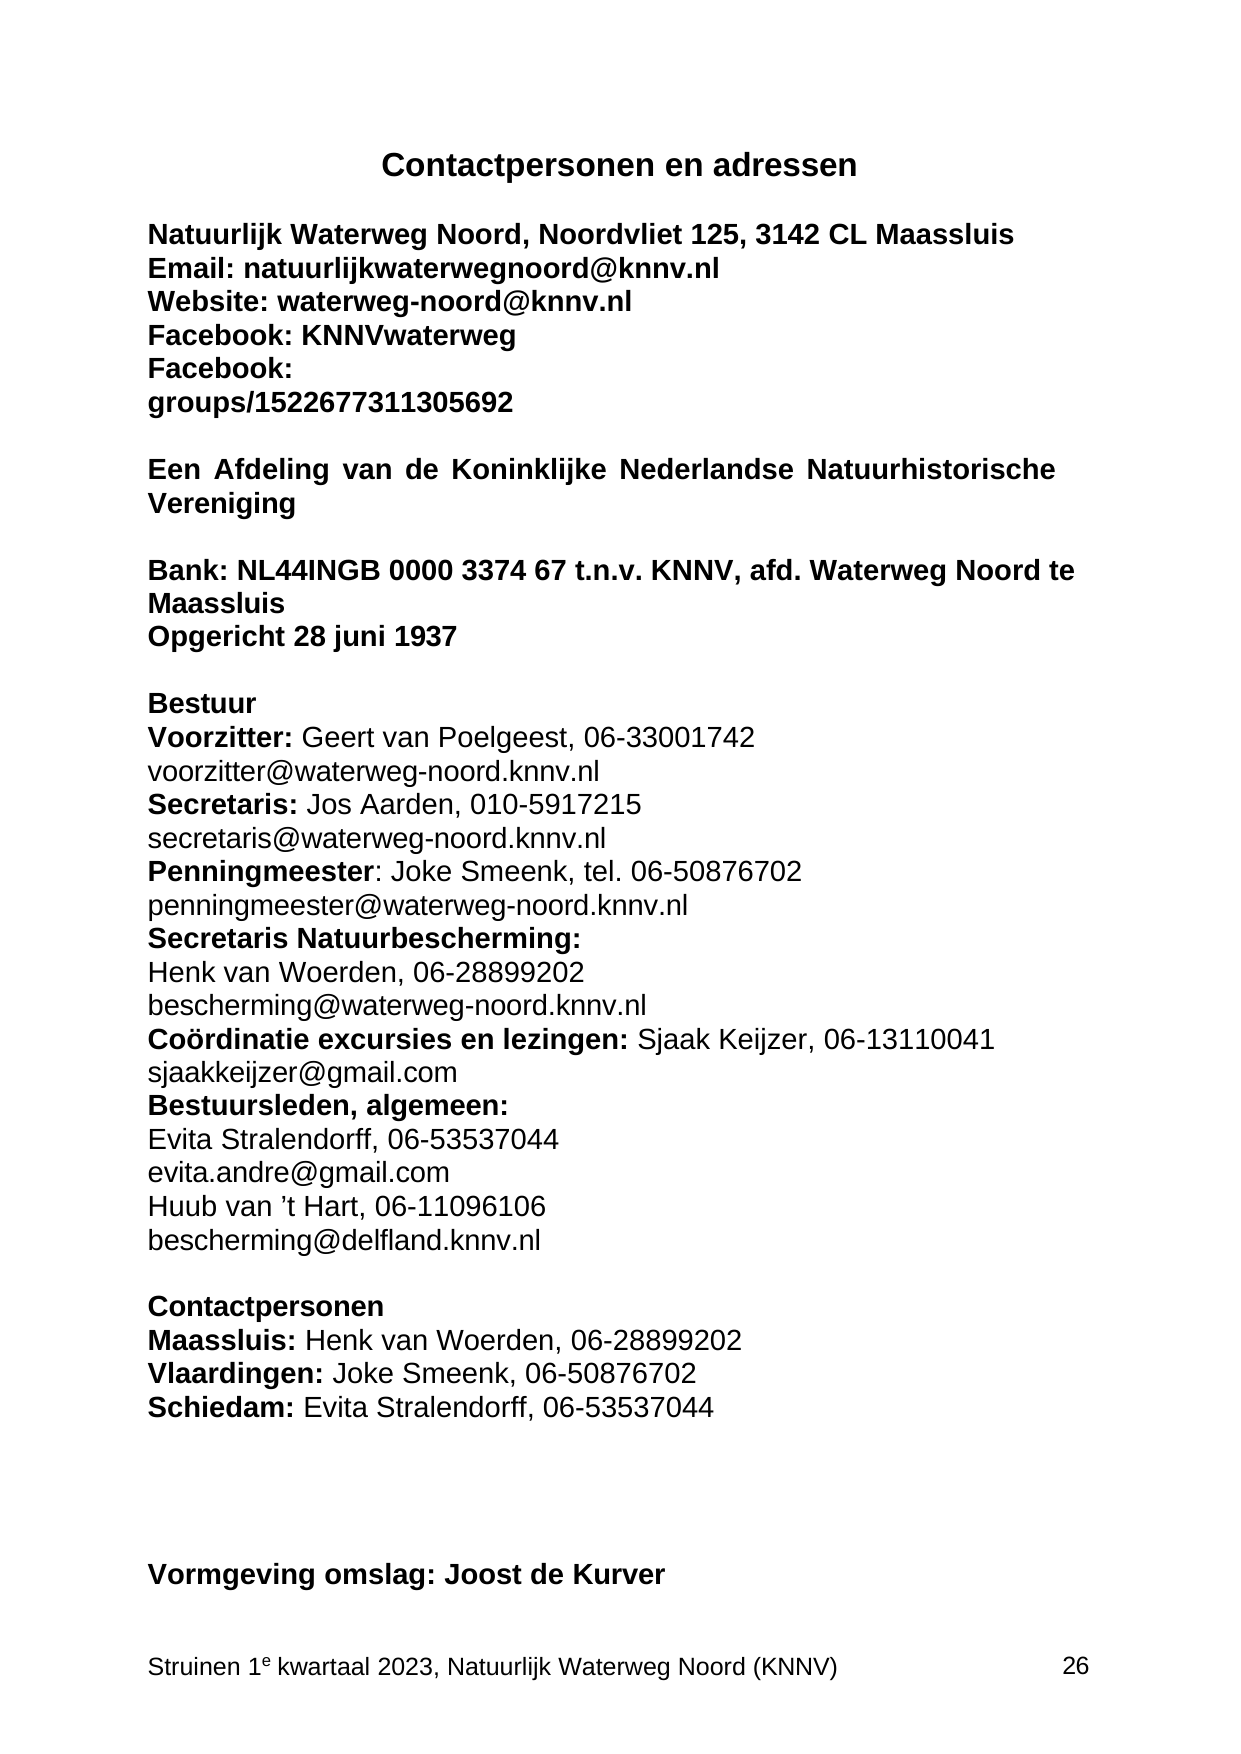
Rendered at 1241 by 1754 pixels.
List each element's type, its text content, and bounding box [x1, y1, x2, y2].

text Maassluis: Henk van Woerden, 06-28899202 Vlaardingen: Joke Smeenk, 06-50876702 Schiedam: Evita Stralendorff, 06-53537044 [147, 1323, 756, 1423]
text Evita Stralendorff, 06-53537044 evita.andre@gmail.com [147, 1122, 667, 1189]
text Bestuur [147, 686, 1171, 720]
text Bestuursleden, algemeen: [147, 1089, 1171, 1122]
text Coördinatie excursies en lezingen: Sjaak Keijzer, 06-13110041 sjaakkeijzer@gmail.com [147, 1022, 1171, 1089]
text Vormgeving omslag: Joost de Kurver [147, 1557, 1171, 1591]
text Opgericht 28 juni 1937 [147, 620, 1171, 653]
subtitle Contactpersonen en adressen [171, 145, 1067, 183]
text Website: waterweg-noord@knnv.nl Facebook: KNNVwaterweg Facebook: groups/1522677311305692 [147, 284, 667, 419]
text Voorzitter: Geert van Poelgeest, 06-33001742 voorzitter@waterweg-noord.knnv.nl Secretaris: Jos Aarden, 010-5917215 secretaris@waterweg-noord.knnv.nl [147, 720, 756, 854]
text Penningmeester: Joke Smeenk, tel. 06-50876702 penningmeester@waterweg-noord.knnv.nl Secretaris Natuurbescherming: [147, 854, 803, 955]
text Natuurlijk Waterweg Noord, Noordvliet 125, 3142 CL Maassluis Email: natuurlijkwaterwegnoord@knnv.nl [147, 217, 1078, 284]
text Contactpersonen [147, 1289, 1171, 1322]
text Henk van Woerden, 06-28899202 bescherming@waterweg-noord.knnv.nl [147, 955, 654, 1022]
text Huub van ’t Hart, 06-11096106 bescherming@delfland.knnv.nl [147, 1189, 667, 1256]
text Bank: NL44INGB 0000 3374 67 t.n.v. KNNV, afd. Waterweg Noord te Maassluis [147, 553, 1171, 620]
text Een Afdeling van de Koninklijke Nederlandse Natuurhistorische Vereniging [147, 452, 1171, 519]
